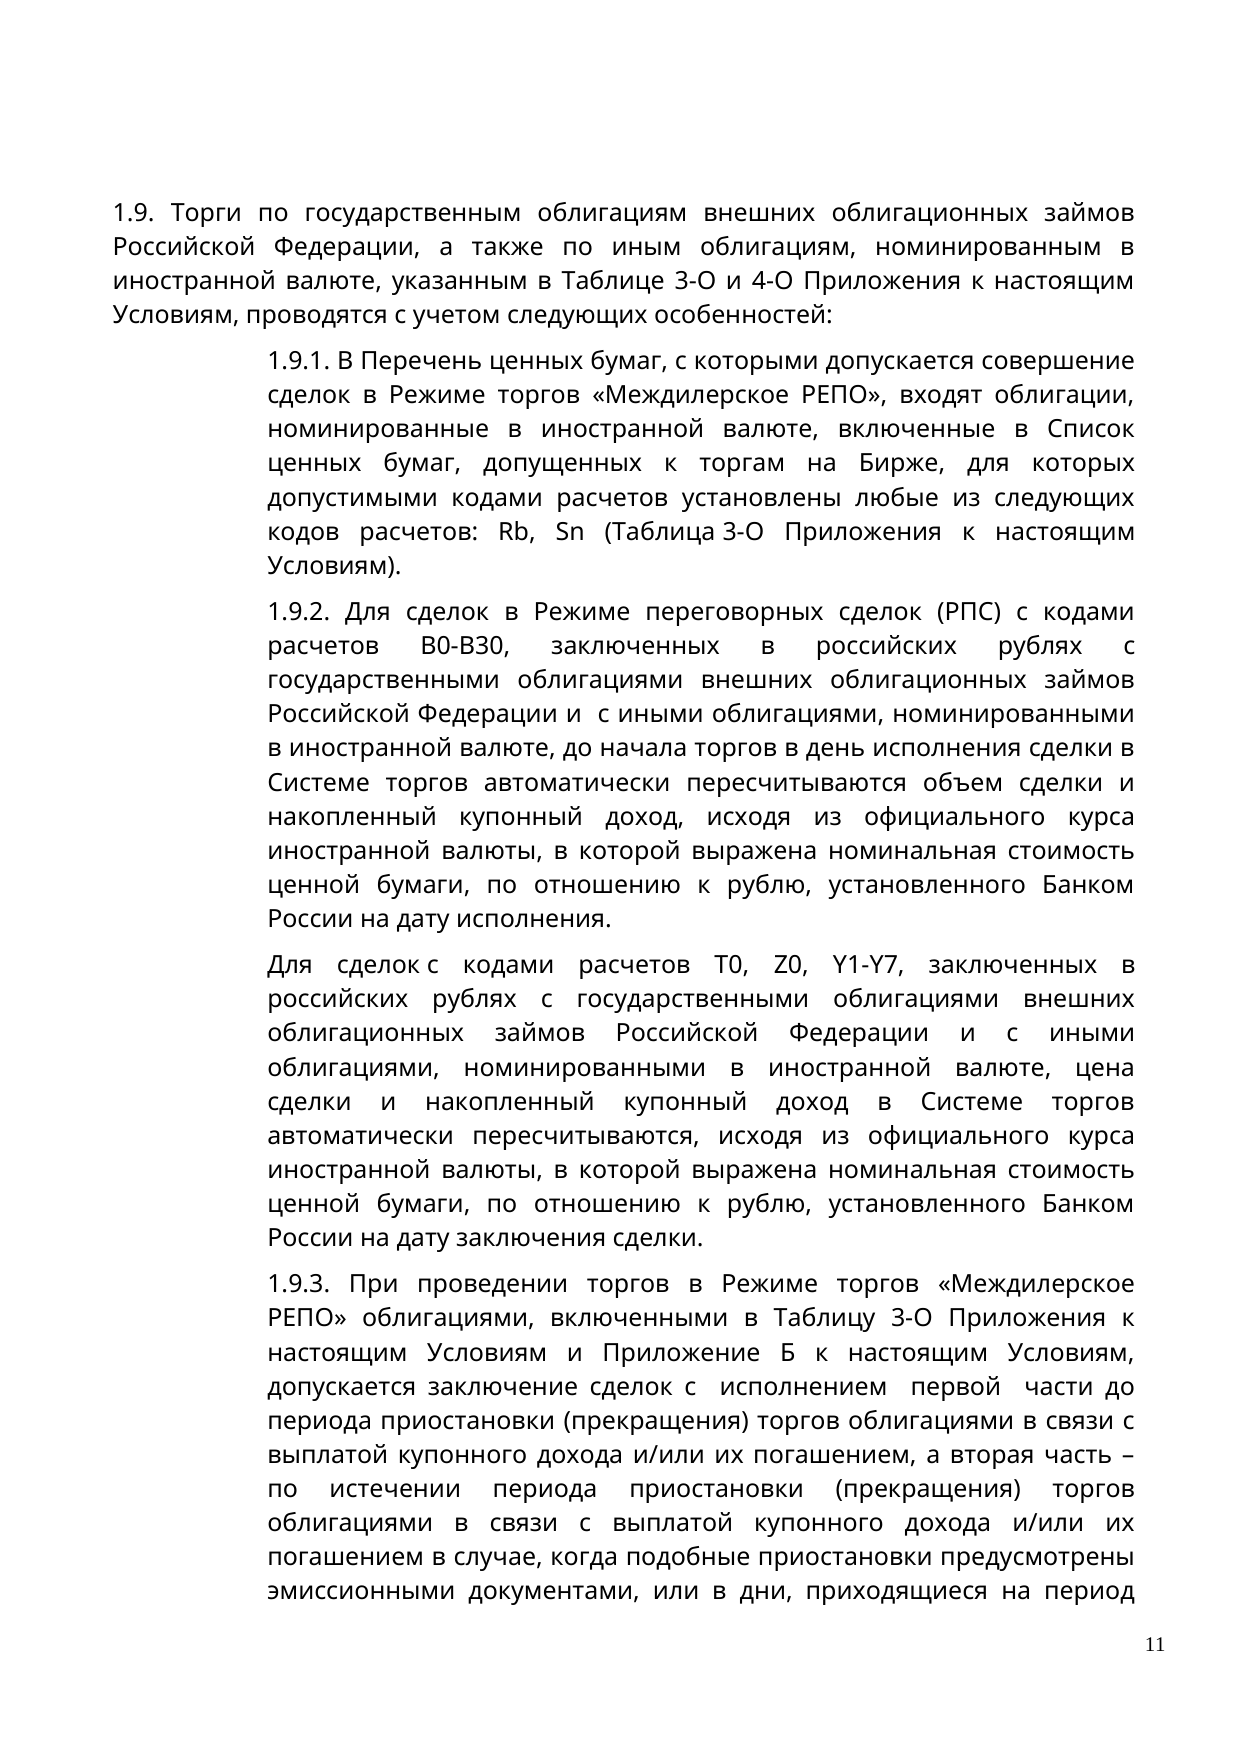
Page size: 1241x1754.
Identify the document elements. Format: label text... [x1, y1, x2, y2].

text 1.9. Торги по государственным облигациям внешних облигационных займов Российской Федерации, а также по иным облигациям, номинированным в иностранной валюте, указанным в Таблице 3-О и 4-О Приложения к настоящим Условиям, проводятся с учетом следующих особенностей: [112, 194, 1136, 330]
text 1.9.1. В Перечень ценных бумаг, с которыми допускается совершение сделок в Режиме торгов «Междилерское РЕПО», входят облигации, номинированные в иностранной валюте, включенные в Список ценных бумаг, допущенных к торгам на Бирже, для которых допустимыми кодами расчетов установлены любые из следующих кодов расчетов: Rb, Sn (Таблица 3-О Приложения к настоящим Условиям). [267, 343, 1136, 581]
text 1.9.2. Для сделок в Режиме переговорных сделок (РПС) с кодами расчетов В0-В30, заключенных в российских рублях с государственными облигациями внешних облигационных займов Российской Федерации и с иными облигациями, номинированными в иностранной валюте, до начала торгов в день исполнения сделки в Системе торгов автоматически пересчитываются объем сделки и накопленный купонный доход, исходя из официального курса иностранной валюты, в которой выражена номинальная стоимость ценной бумаги, по отношению к рублю, установленного Банком России на дату исполнения. [267, 594, 1136, 934]
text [267, 1266, 1136, 1607]
text Для сделок с кодами расчетов Т0, Z0, Y1-Y7, заключенных в российских рублях с государственными облигациями внешних облигационных займов Российской Федерации и с иными облигациями, номинированными в иностранной валюте, цена сделки и накопленный купонный доход в Системе торгов автоматически пересчитываются, исходя из официального курса иностранной валюты, в которой выражена номинальная стоимость ценной бумаги, по отношению к рублю, установленного Банком России на дату заключения сделки. [267, 947, 1136, 1253]
